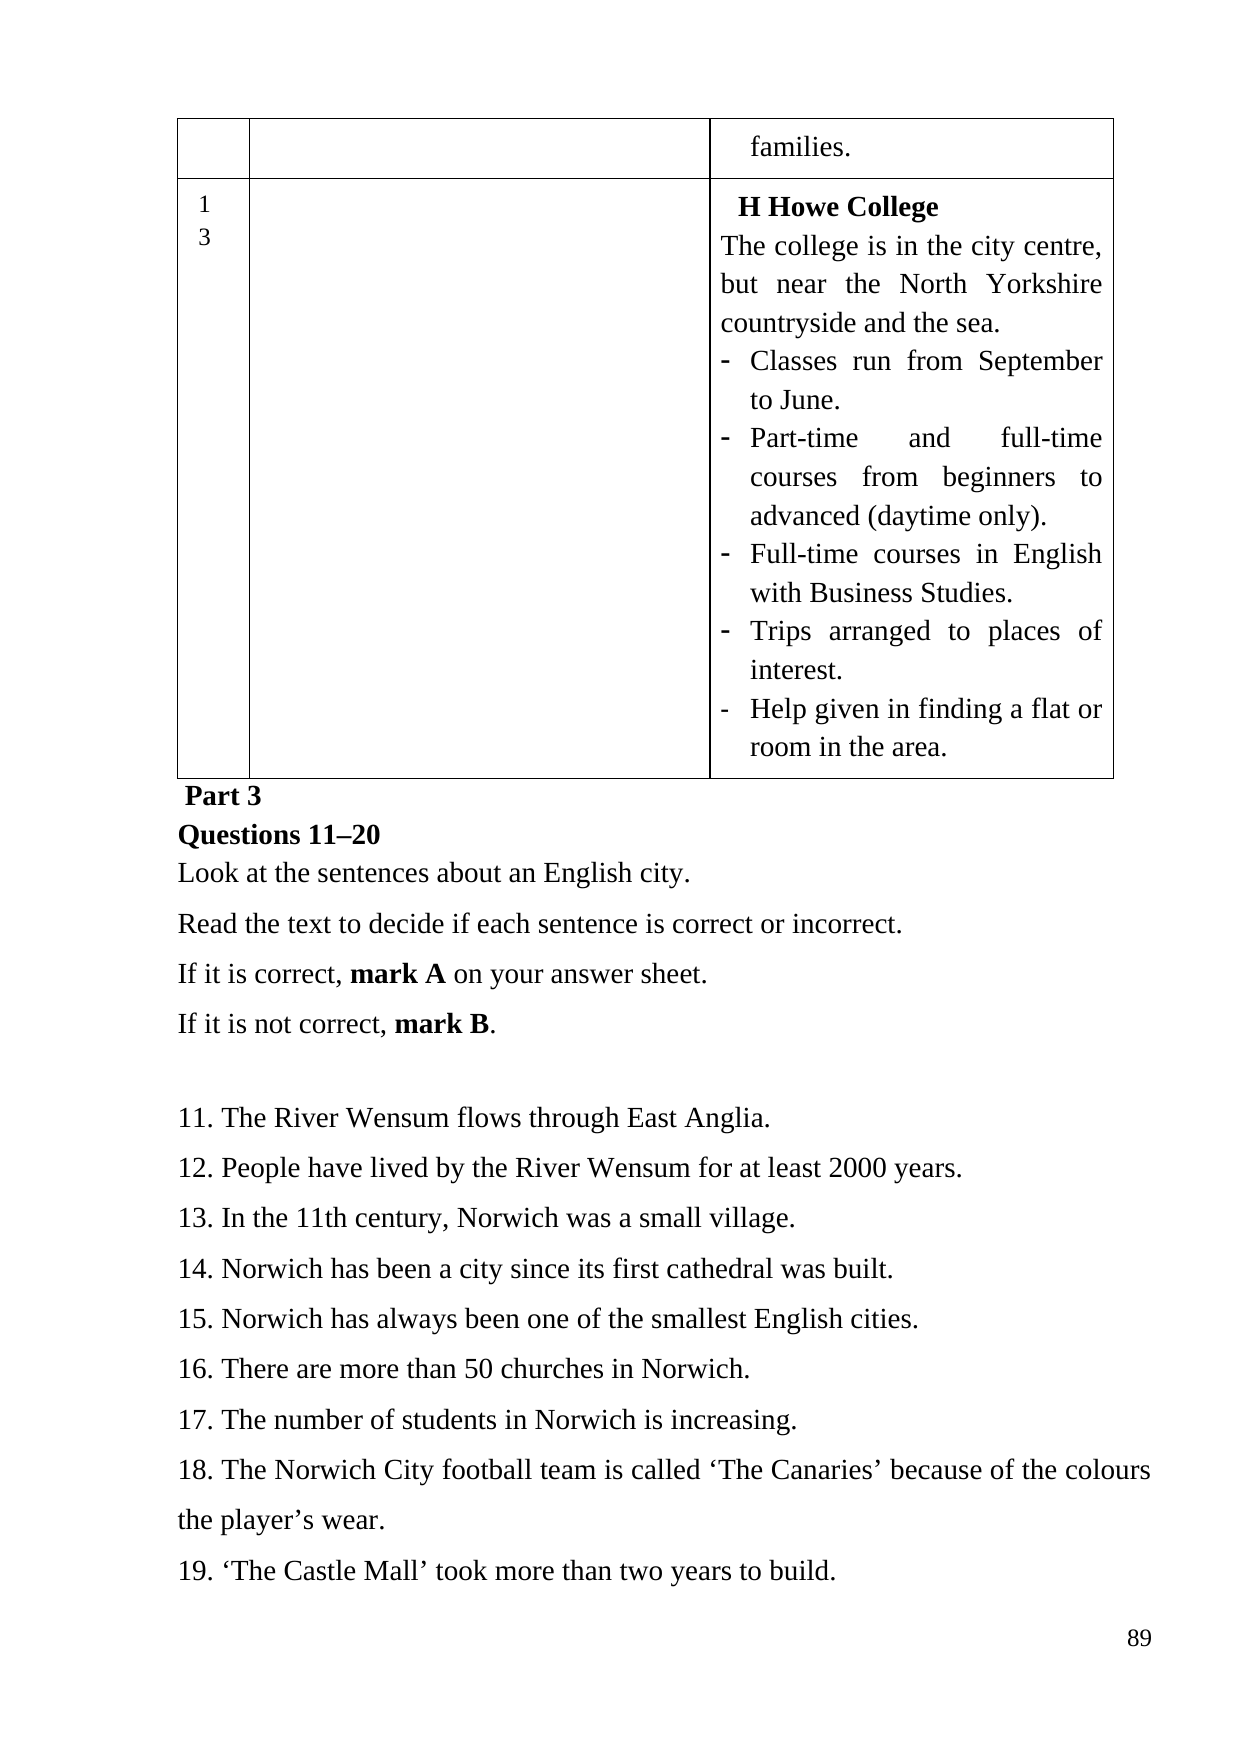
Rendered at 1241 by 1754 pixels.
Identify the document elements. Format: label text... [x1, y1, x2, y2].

text 11. The River Wensum flows through East Anglia. [177, 1100, 1152, 1133]
text If it is correct, mark A on your answer sheet. [177, 956, 1152, 990]
table_cell 13 [178, 179, 249, 777]
text 17. The number of students in Norwich is increasing. [177, 1402, 1152, 1435]
text If it is not correct, mark В. [177, 1007, 1152, 1040]
table_cell [250, 119, 709, 178]
table_cell [250, 179, 709, 777]
table_cell 12 [178, 119, 249, 178]
text 18. The Norwich City football team is called ‘The Canaries’ because of the colours the player’s wear. [177, 1452, 1152, 1536]
text 19. ‘The Castle Mall’ took more than two years to build. [177, 1553, 1152, 1586]
text Part 3 [177, 778, 1152, 812]
text 13. In the 11th century, Norwich was a small village. [177, 1201, 1152, 1234]
table_cell H Howe College The college is in the city centre, but near the North Yorkshire countryside and the sea. Classes run from September to June. Part-time and full-time courses from beginners to advanced (daytime only). Full-time courses in English with Business Studies. Trips arranged to places of interest. Help given in finding a flat or room in the area. [711, 179, 1113, 777]
text Questions 11–20 [177, 817, 1152, 851]
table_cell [711, 119, 1113, 178]
text Look at the sentences about an English city. [177, 856, 1152, 889]
text 12. People have lived by the River Wensum for at least 2000 years. [177, 1150, 1152, 1184]
text 16. There are more than 50 churches in Norwich. [177, 1352, 1152, 1385]
text Read the text to decide if each sentence is correct or incorrect. [177, 906, 1152, 939]
text 14. Norwich has been a city since its first cathedral was built. [177, 1251, 1152, 1284]
text 15. Norwich has always been one of the smallest English cities. [177, 1301, 1152, 1335]
